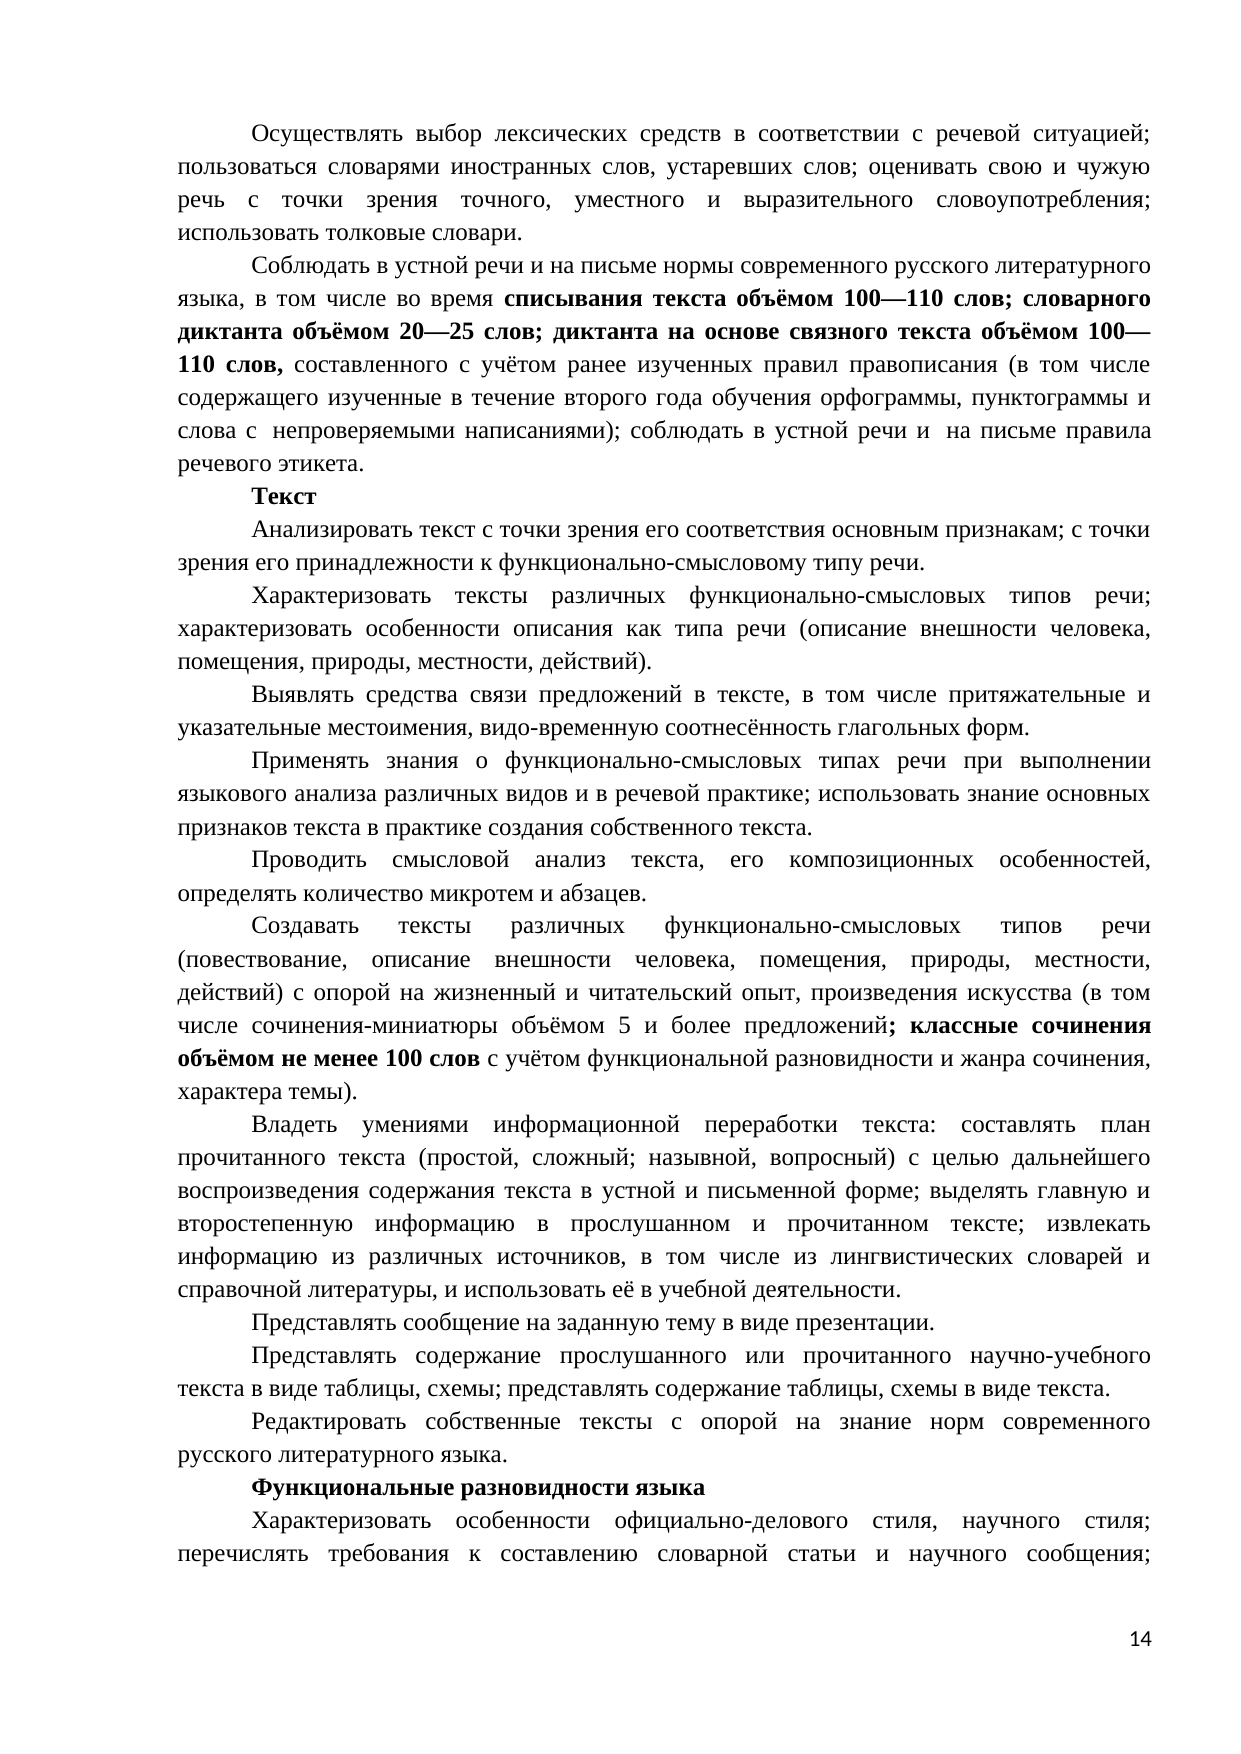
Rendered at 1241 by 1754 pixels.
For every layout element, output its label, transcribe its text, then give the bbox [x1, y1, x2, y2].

text Проводить смысловой анализ текста, его композиционных особенностей, определять количество микротем и абзацев. [177, 844, 1152, 906]
text Редактировать собственные тексты с опорой на знание норм современного русского литературного языка. [177, 1406, 1152, 1468]
text Анализировать текст с точки зрения его соответствия основным признакам; с точки зрения его принадлежности к функционально-смысловому типу речи. [177, 514, 1152, 576]
text Представлять содержание прослушанного или прочитанного научно-учебного текста в виде таблицы, схемы; представлять содержание таблицы, схемы в виде текста. [177, 1340, 1152, 1402]
text Функциональные разновидности языка [177, 1472, 1152, 1501]
text Текст [177, 481, 1152, 510]
text Применять знания о функционально-смысловых типах речи при выполнении языкового анализа различных видов и в речевой практике; использовать знание основных признаков текста в практике создания собственного текста. [177, 746, 1152, 840]
text Выявлять средства связи предложений в тексте, в том числе притяжательные и указательные местоимения, видо-временную соотнесённость глагольных форм. [177, 679, 1152, 741]
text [177, 1505, 1152, 1567]
text Представлять сообщение на заданную тему в виде презентации. [177, 1307, 1152, 1336]
text Создавать тексты различных функционально-смысловых типов речи (повествование, описание внешности человека, помещения, природы, местности, действий) с опорой на жизненный и читательский опыт, произведения искусства (в том числе сочинения-миниатюры объёмом 5 и более предложений; классные сочинения объёмом не менее 100 слов с учётом функциональной разновидности и жанра сочинения, характера темы). [177, 911, 1152, 1104]
text Осуществлять выбор лексических средств в соответствии с речевой ситуацией; пользоваться словарями иностранных слов, устаревших слов; оценивать свою и чужую речь с точки зрения точного, уместного и выразительного словоупотребления; использовать толковые словари. [177, 118, 1152, 246]
text Характеризовать тексты различных функционально-смысловых типов речи; характеризовать особенности описания как типа речи (описание внешности человека, помещения, природы, местности, действий). [177, 580, 1152, 675]
text Соблюдать в устной речи и на письме нормы современного русского литературного языка, в том числе во время списывания текста объёмом 100—110 слов; словарного диктанта объёмом 20—25 слов; диктанта на основе связного текста объёмом 100—110 слов, составленного с учётом ранее изученных правил правописания (в том числе содержащего изученные в течение второго года обучения орфограммы, пунктограммы и слова с непроверяемыми написаниями); соблюдать в устной речи и на письме правила речевого этикета. [177, 250, 1152, 477]
text Владеть умениями информационной переработки текста: составлять план прочитанного текста (простой, сложный; назывной, вопросный) с целью дальнейшего воспроизведения содержания текста в устной и письменной форме; выделять главную и второстепенную информацию в прослушанном и прочитанном тексте; извлекать информацию из различных источников, в том числе из лингвистических словарей и справочной литературы, и использовать её в учебной деятельности. [177, 1109, 1152, 1303]
